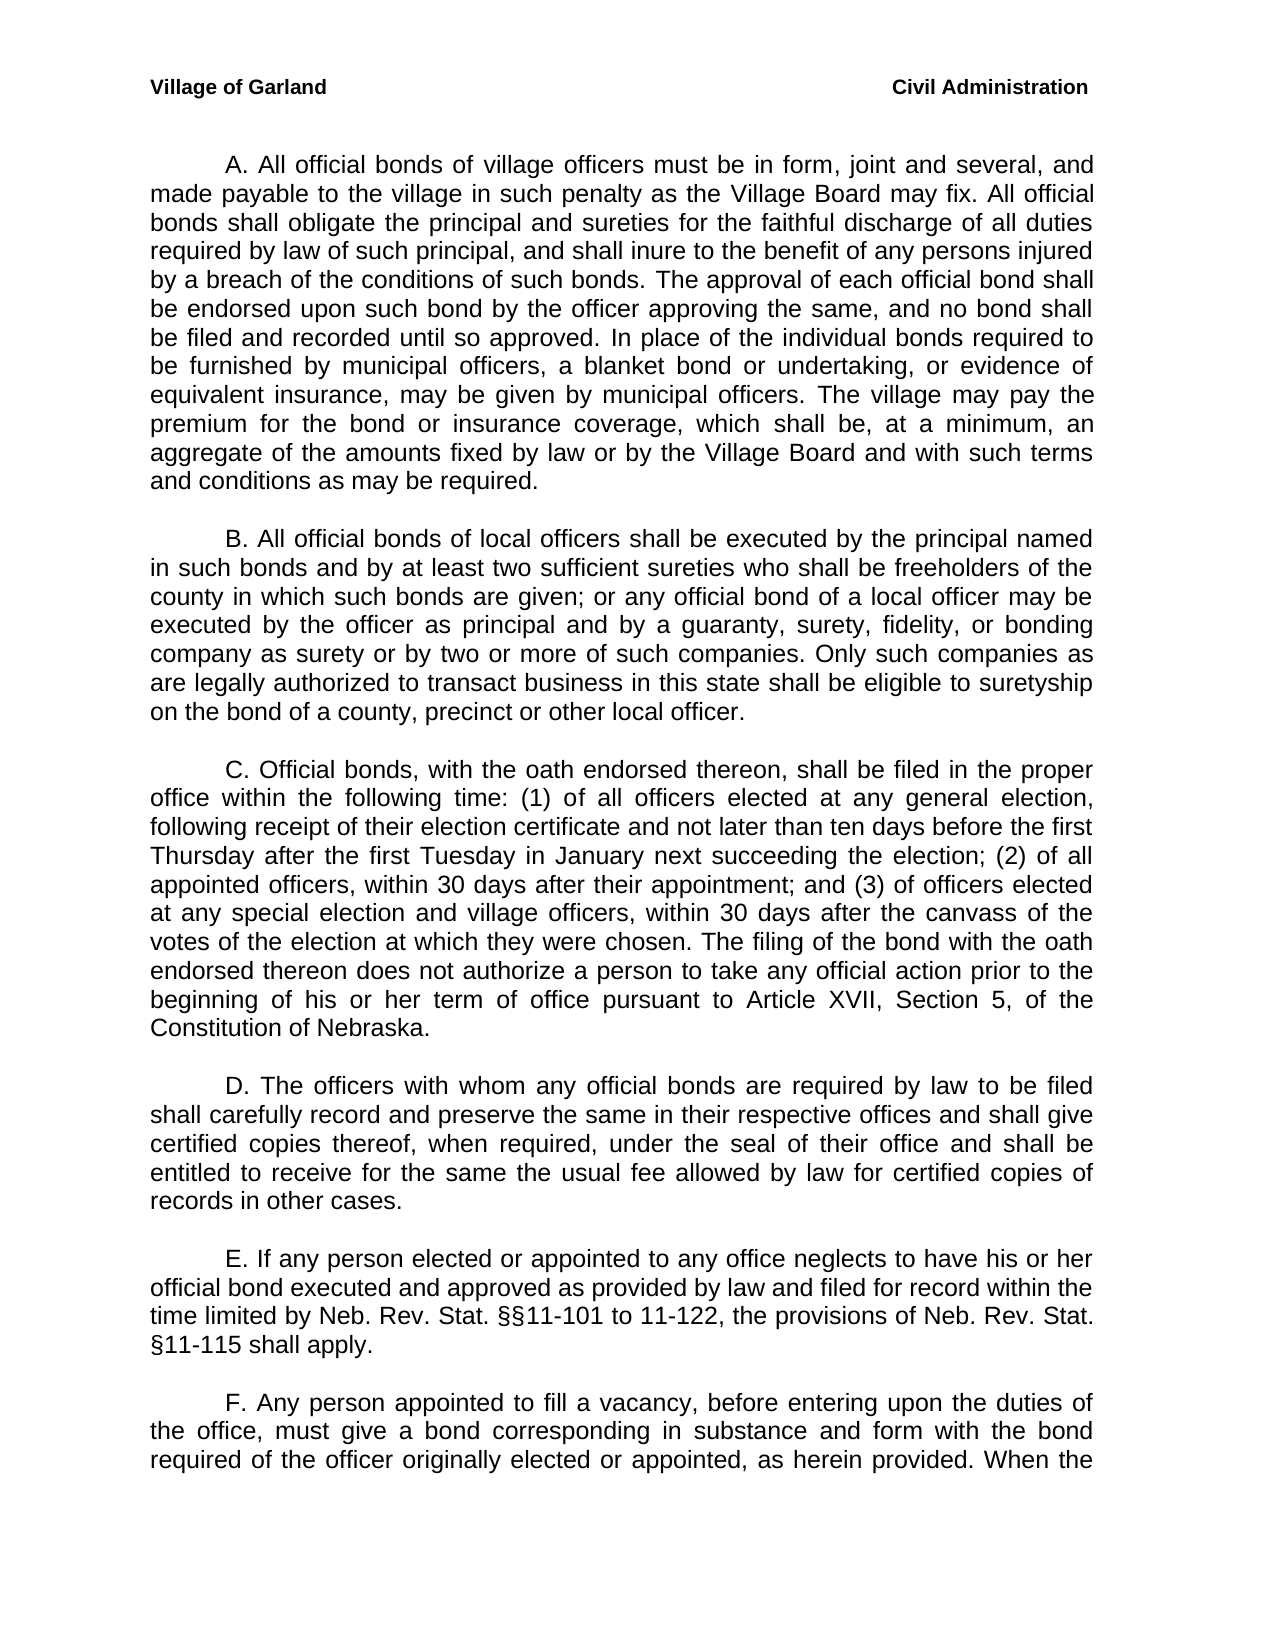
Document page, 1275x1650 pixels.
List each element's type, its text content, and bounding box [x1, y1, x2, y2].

text B. All official bonds of local officers shall be executed by the principal named in such bonds and by at least two sufficient sureties who shall be freeholders of the county in which such bonds are given; or any official bond of a local officer may be executed by the officer as principal and by a guaranty, surety, fidelity, or bonding company as surety or by two or more of such companies. Only such companies as are legally authorized to transact business in this state shall be eligible to suretyship on the bond of a county, precinct or other local officer. [150, 524, 1095, 725]
text C. Official bonds, with the oath endorsed thereon, shall be filed in the proper office within the following time: (1) of all officers elected at any general election, following receipt of their election certificate and not later than ten days before the first Thursday after the first Tuesday in January next succeeding the election; (2) of all appointed officers, within 30 days after their appointment; and (3) of officers elected at any special election and village officers, within 30 days after the canvass of the votes of the election at which they were chosen. The filing of the bond with the oath endorsed thereon does not authorize a person to take any official action prior to the beginning of his or her term of office pursuant to Article XVII, Section 5, of the Constitution of Nebraska. [150, 754, 1095, 1042]
text A. All official bonds of village officers must be in form, joint and several, and made payable to the village in such penalty as the Village Board may fix. All official bonds shall obligate the principal and sureties for the faithful discharge of all duties required by law of such principal, and shall inure to the benefit of any persons injured by a breach of the conditions of such bonds. The approval of each official bond shall be endorsed upon such bond by the officer approving the same, and no bond shall be filed and recorded until so approved. In place of the individual bonds required to be furnished by municipal officers, a blanket bond or undertaking, or evidence of equivalent insurance, may be given by municipal officers. The village may pay the premium for the bond or insurance coverage, which shall be, at a minimum, an aggregate of the amounts fixed by law or by the Village Board and with such terms and conditions as may be required. [150, 150, 1095, 495]
text D. The officers with whom any official bonds are required by law to be filed shall carefully record and preserve the same in their respective offices and shall give certified copies thereof, when required, under the seal of their office and shall be entitled to receive for the same the usual fee allowed by law for certified copies of records in other cases. [150, 1071, 1095, 1215]
text E. If any person elected or appointed to any office neglects to have his or her official bond executed and approved as provided by law and filed for record within the time limited by Neb. Rev. Stat. §§11-101 to 11-122, the provisions of Neb. Rev. Stat. §11-115 shall apply. [150, 1244, 1095, 1359]
